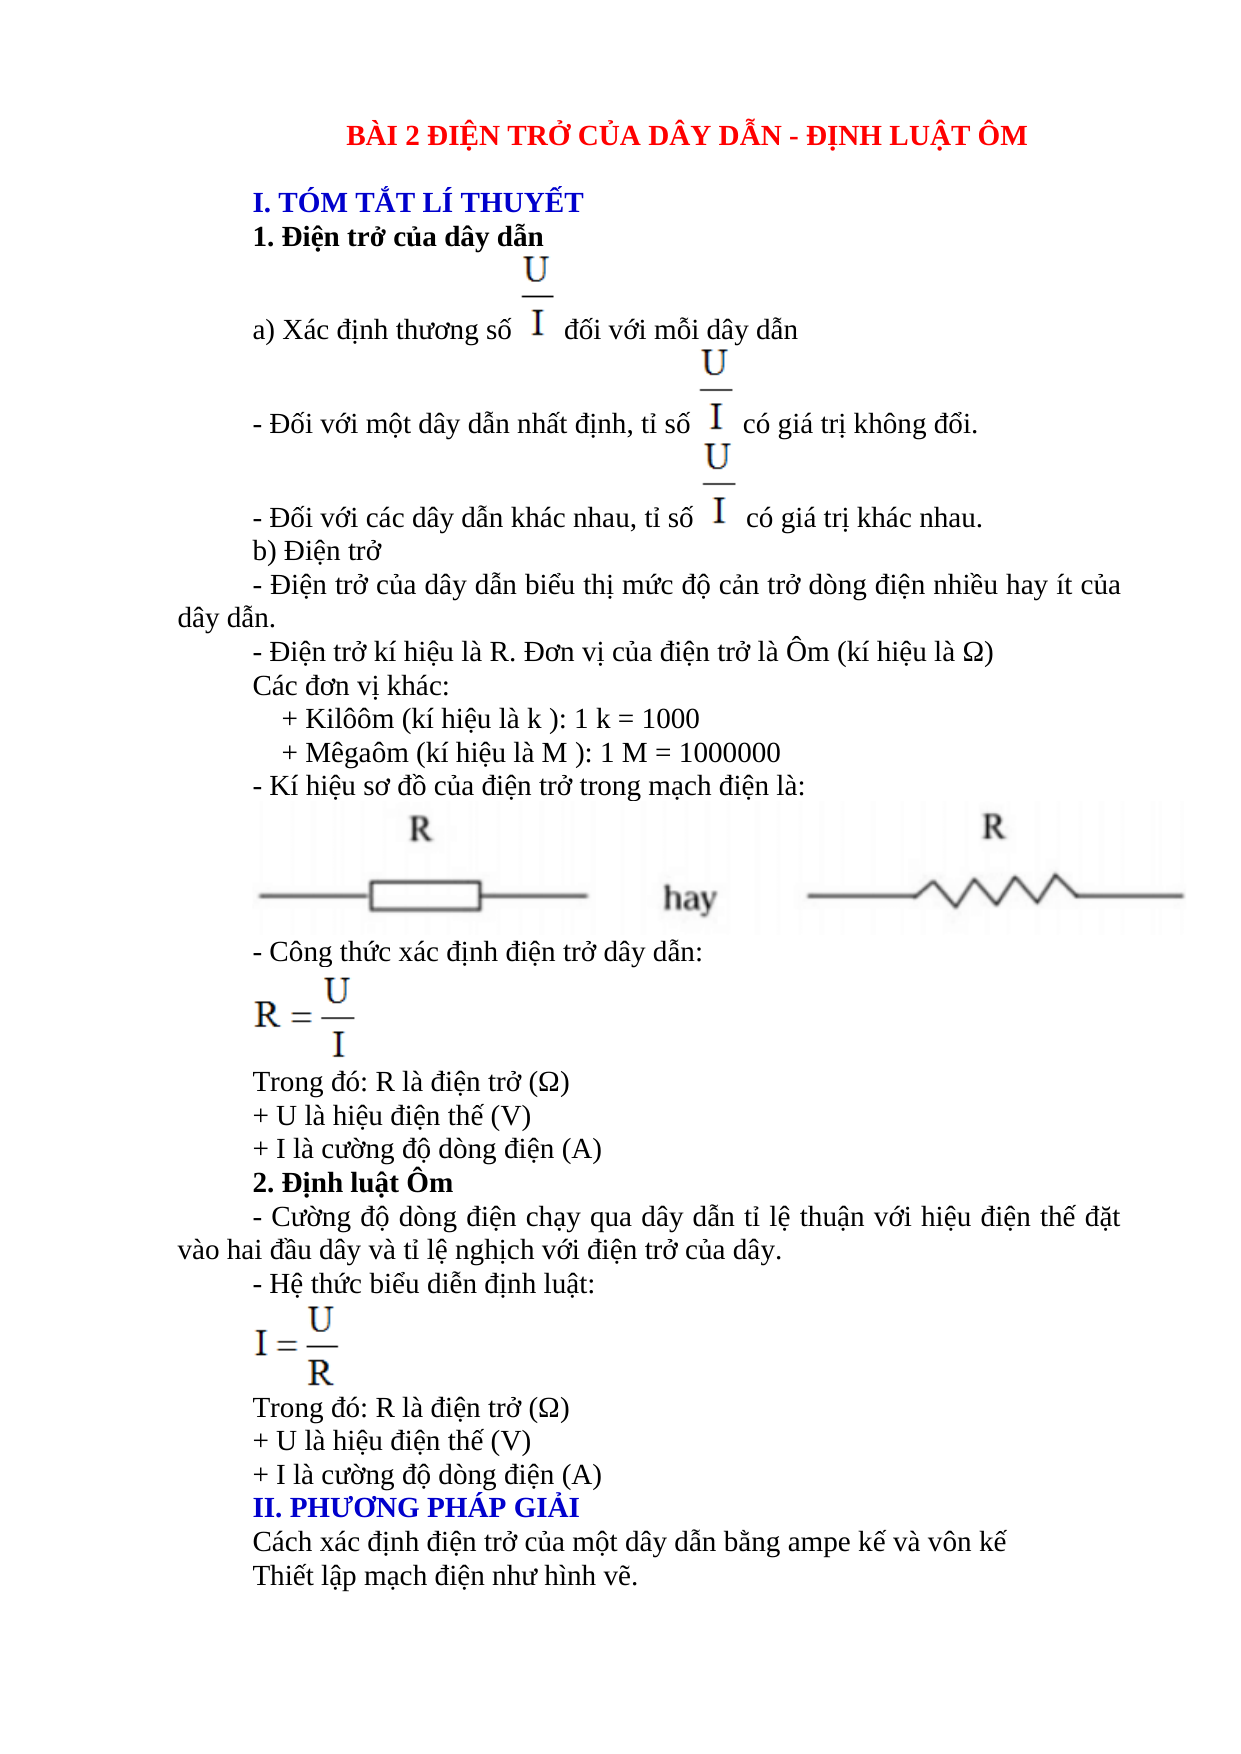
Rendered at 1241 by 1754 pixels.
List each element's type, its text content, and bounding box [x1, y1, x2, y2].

text - Đối với các dây dẫn khác nhau, tỉ số có giá trị khác nhau. [177, 440, 1122, 533]
text b) Điện trở [177, 533, 1122, 567]
text - Điện trở của dây dẫn biểu thị mức độ cản trở dòng điện nhiều hay ít của dây dẫn. [177, 567, 1122, 634]
picture [252, 967, 361, 1065]
text 1. Điện trở của dây dẫn [177, 219, 1122, 252]
text Cách xác định điện trở của một dây dẫn bằng ampe kế và vôn kế [177, 1524, 1122, 1558]
text - Kí hiệu sơ đồ của điện trở trong mạch điện là: [177, 768, 1122, 802]
text + I là cường độ dòng điện (A) [177, 1132, 1122, 1165]
picture [697, 346, 736, 434]
text - Đối với một dây dẫn nhất định, tỉ số có giá trị không đổi. [177, 346, 1122, 440]
text - Cường độ dòng điện chạy qua dây dẫn tỉ lệ thuận với hiệu điện thế đặt vào hai đầu dây và tỉ lệ nghịch với điện trở của dây. [177, 1199, 1122, 1266]
text - Công thức xác định điện trở dây dẫn: [177, 934, 1122, 968]
text + Mêgaôm (kí hiệu là M ): 1 M = 1000000 [177, 735, 1122, 768]
picture [701, 439, 739, 528]
picture [519, 252, 557, 340]
picture [252, 801, 1187, 935]
text BÀI 2 ĐIỆN TRỞ CỦA DÂY DẪN - ĐỊNH LUẬT ÔM [177, 118, 1122, 152]
picture [252, 1299, 343, 1390]
text Trong đó: R là điện trở (Ω) [177, 1390, 1122, 1423]
text + U là hiệu điện thế (V) [177, 1423, 1122, 1457]
text a) Xác định thương số đối với mỗi dây dẫn [177, 252, 1122, 346]
text - Điện trở kí hiệu là R. Đơn vị của điện trở là Ôm (kí hiệu là Ω) [177, 634, 1122, 668]
text Trong đó: R là điện trở (Ω) [177, 1064, 1122, 1098]
text 2. Định luật Ôm [177, 1165, 1122, 1199]
text Các đơn vị khác: [177, 668, 1122, 701]
text + U là hiệu điện thế (V) [177, 1098, 1122, 1132]
text II. PHƯƠNG PHÁP GIẢI [177, 1491, 1122, 1524]
text + I là cường độ dòng điện (A) [177, 1457, 1122, 1491]
text Thiết lập mạch điện như hình vẽ. [177, 1558, 1122, 1591]
text - Hệ thức biểu diễn định luật: [177, 1266, 1122, 1299]
text + Kilôôm (kí hiệu là k ): 1 k = 1000 [177, 701, 1122, 735]
text I. TÓM TẮT LÍ THUYẾT [177, 185, 1122, 219]
